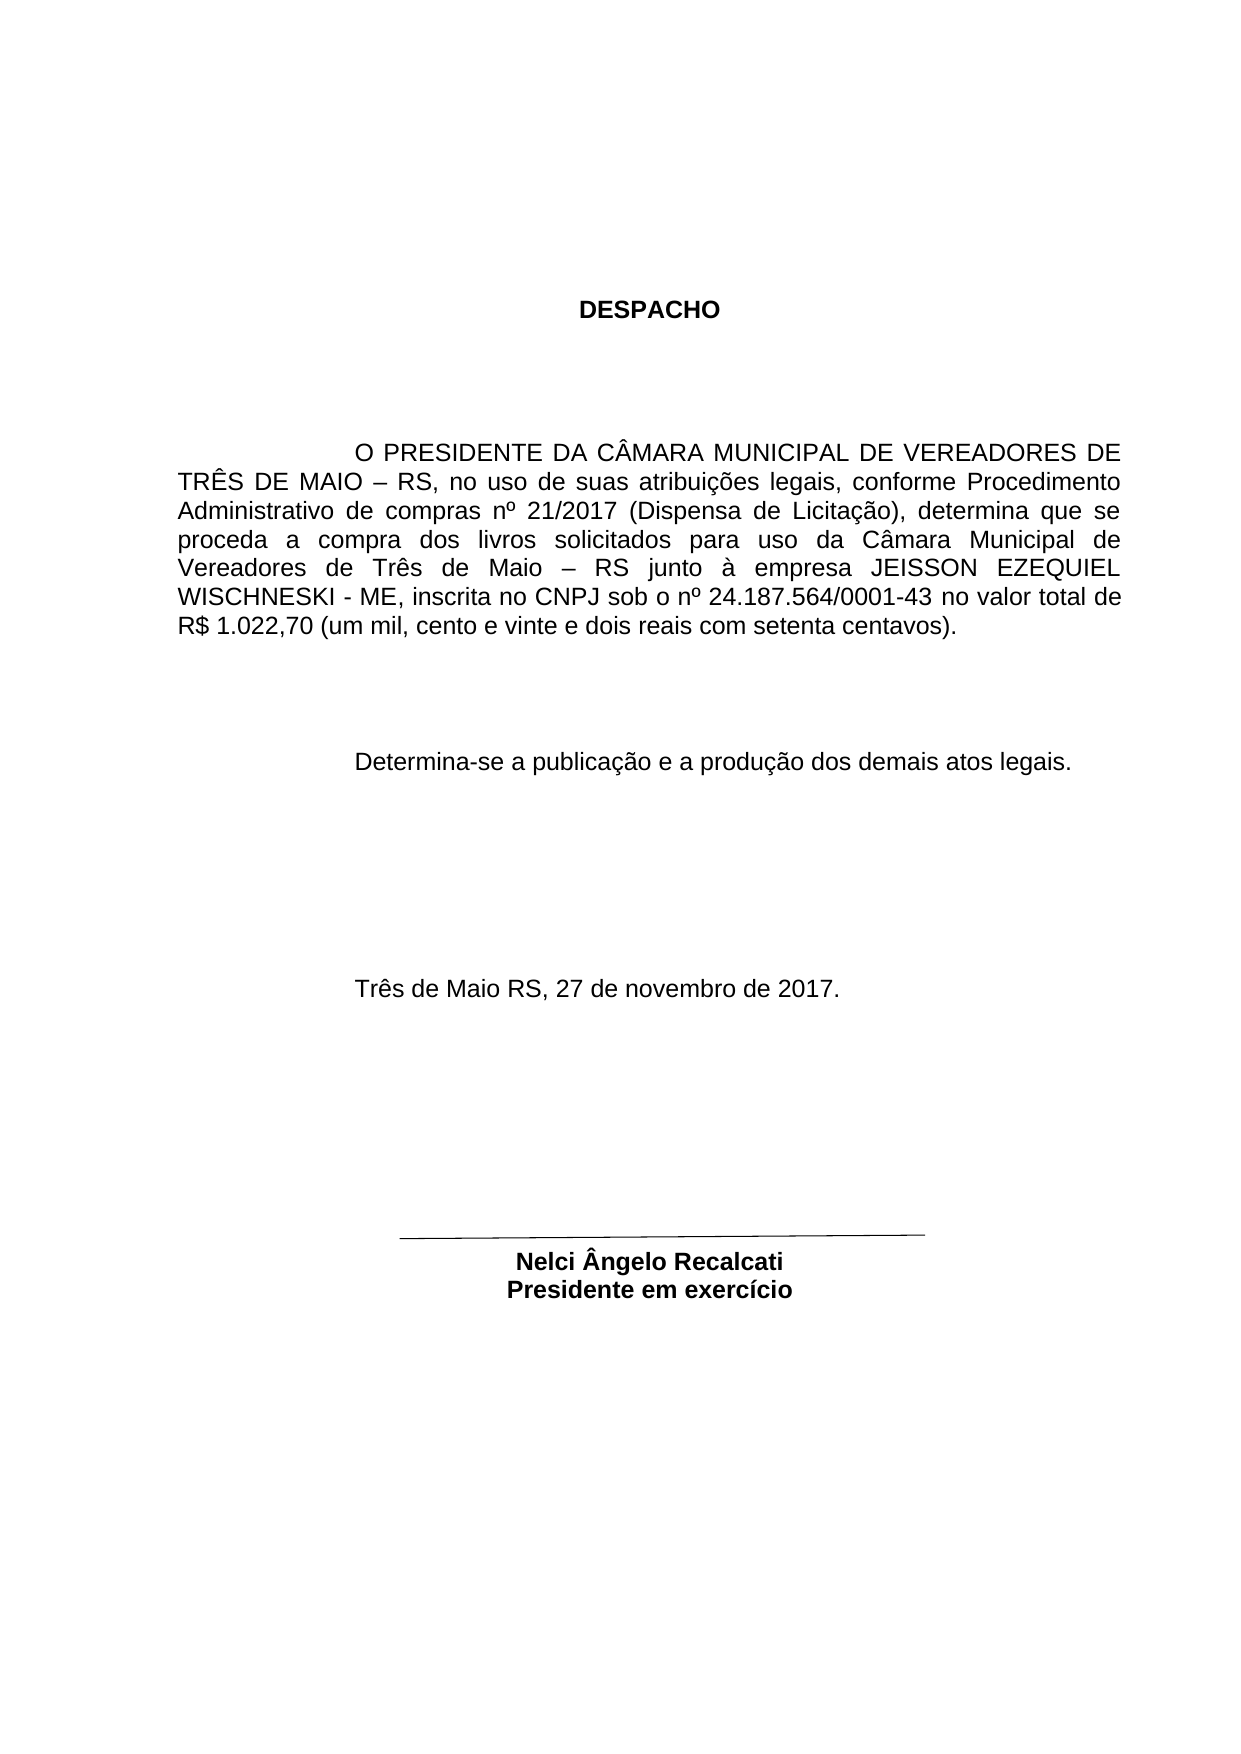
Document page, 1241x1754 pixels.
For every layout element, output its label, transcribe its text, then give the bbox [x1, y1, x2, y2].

text Presidente em exercício [177, 1276, 1122, 1304]
text Determina-se a publicação e a produção dos demais atos legais. [177, 747, 1122, 776]
text O PRESIDENTE DA CÂMARA MUNICIPAL DE VEREADORES DE TRÊS DE MAIO – RS, no uso de suas atribuições legais, conforme Procedimento Administrativo de compras nº 21/2017 (Dispensa de Licitação), determina que se proceda a compra dos livros solicitados para uso da Câmara Municipal de Vereadores de Três de Maio – RS junto à empresa JEISSON EZEQUIEL WISCHNESKI - ME, inscrita no CNPJ sob o nº 24.187.564/0001-43 no valor total de R$ 1.022,70 (um mil, cento e vinte e dois reais com setenta centavos). [177, 438, 1122, 640]
text Três de Maio RS, 27 de novembro de 2017. [177, 974, 1122, 1003]
text DESPACHO [177, 295, 1122, 324]
text Nelci Ângelo Recalcati [177, 1247, 1122, 1276]
